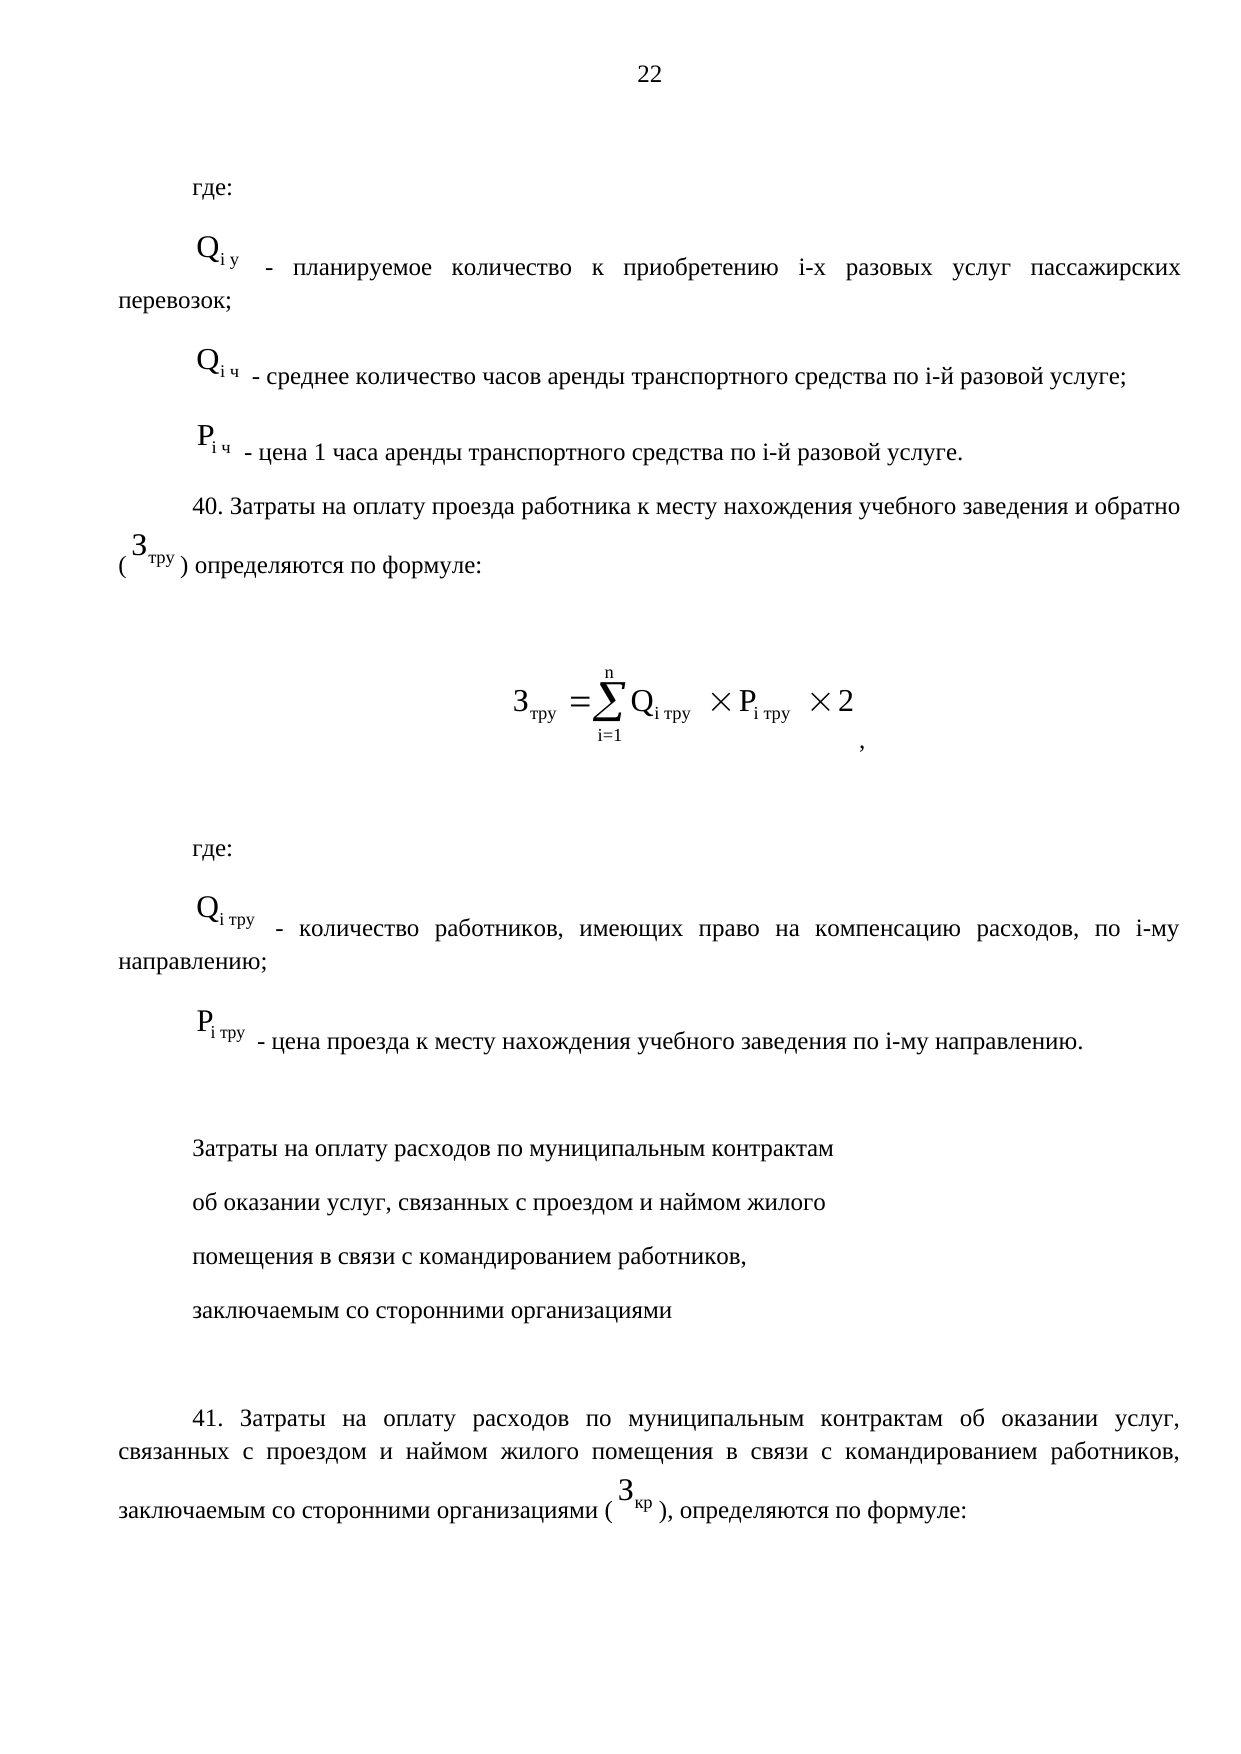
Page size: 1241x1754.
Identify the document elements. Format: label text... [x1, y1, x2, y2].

text , [118, 658, 1181, 754]
text - цена 1 часа аренды транспортного средства по i-й разовой услуге. [118, 415, 1181, 466]
text где: [118, 833, 1181, 861]
text 40. Затраты на оплату проезда работника к месту нахождения учебного заведения и обратно () определяются по формуле: [118, 491, 1181, 579]
text - количество работников, имеющих право на компенсацию расходов, по i-му направлению; [118, 886, 1181, 974]
text где: [118, 172, 1181, 201]
text Затраты на оплату расходов по муниципальным контрактам [118, 1133, 1181, 1162]
text - цена проезда к месту нахождения учебного заведения по i-му направлению. [118, 999, 1181, 1054]
text - среднее количество часов аренды транспортного средства по i-й разовой услуге; [118, 339, 1181, 390]
text об оказании услуг, связанных с проездом и наймом жилого [118, 1187, 1181, 1216]
text заключаемым со сторонними организациями [118, 1295, 1181, 1324]
text помещения в связи с командированием работников, [118, 1241, 1181, 1270]
text - планируемое количество к приобретению i-х разовых услуг пассажирских перевозок; [118, 226, 1181, 314]
text 41. Затраты на оплату расходов по муниципальным контрактам об оказании услуг, связанных с проездом и наймом жилого помещения в связи с командированием работников, заключаемым со сторонними организациями (), определяются по формуле: [118, 1403, 1181, 1524]
